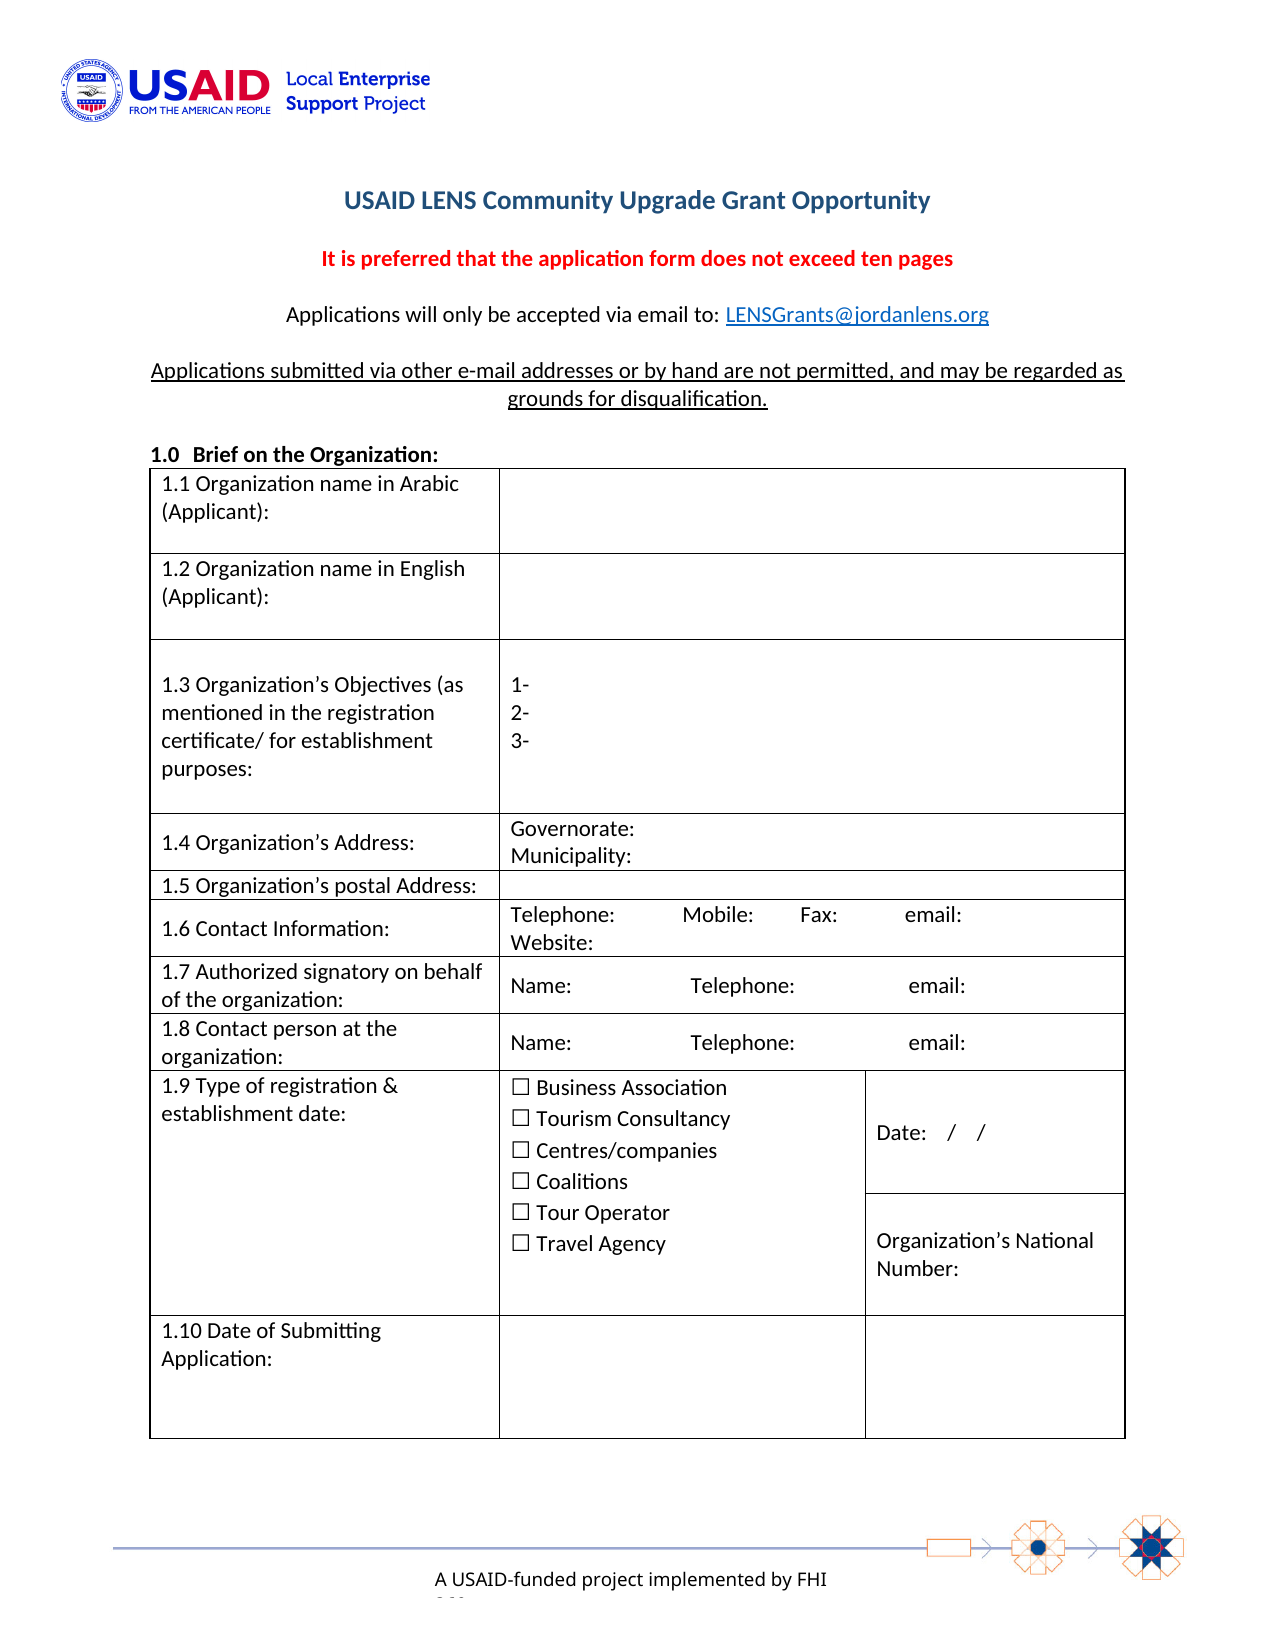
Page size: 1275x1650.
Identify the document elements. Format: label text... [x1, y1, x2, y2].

table_cell Business Association Tourism Consultancy Centres/companies Coalitions Tour Operator Travel Agency [500, 1071, 865, 1315]
table_cell [500, 1316, 865, 1438]
picture [61, 59, 430, 122]
picture [25, 1463, 1265, 1611]
table_header [500, 469, 1124, 553]
table_cell Date: / / [866, 1071, 1124, 1193]
table_cell [500, 871, 1124, 899]
table_cell [500, 554, 1124, 638]
table_header 1.1 Organization name in Arabic (Applicant): [151, 469, 499, 553]
table_cell 1.2 Organization name in English (Applicant): [151, 554, 499, 638]
table_cell [866, 1316, 1124, 1438]
table_cell Governorate: Municipality: [500, 814, 1124, 870]
table_cell Name: Telephone: email: [500, 957, 1124, 1013]
table_cell 1.10 Date of Submitting Application: [151, 1316, 499, 1438]
table_cell 1.3 Organization’s Objectives (as mentioned in the registration certificate/ for establishment purposes: [151, 640, 499, 813]
table_cell 1.4 Organization’s Address: [151, 814, 499, 870]
table_cell Organization’s National Number: [866, 1194, 1124, 1315]
text Applications submitted via other e-mail addresses or by hand are not permitted, and may be regarded as grounds for disqualification. [150, 381, 1125, 412]
table_cell 1.8 Contact person at the organization: [151, 1014, 499, 1070]
table_cell 1.6 Contact Information: [151, 900, 499, 956]
text USAID LENS Community Upgrade Grant Opportunity [150, 183, 1125, 216]
text Applications will only be accepted via email to: LENSGrants@jordanlens.org [150, 300, 1125, 328]
table_cell Name: Telephone: email: [500, 1014, 1124, 1070]
table_cell 1.7 Authorized signatory on behalf of the organization: [151, 957, 499, 1013]
text Applications submitted via other e-mail addresses or by hand are not permitted, and may be regarded as grounds for disqualification. [150, 356, 1125, 380]
text It is preferred that the application form does not exceed ten pages [150, 244, 1125, 272]
table_cell 1.9 Type of registration & establishment date: [151, 1071, 499, 1315]
list Brief on the Organization: [150, 440, 1125, 468]
table_cell 1- 2- 3- [500, 640, 1124, 813]
table_cell Telephone: Mobile: Fax: email: Website: [500, 900, 1124, 956]
table_cell 1.5 Organization’s postal Address: [151, 871, 499, 899]
